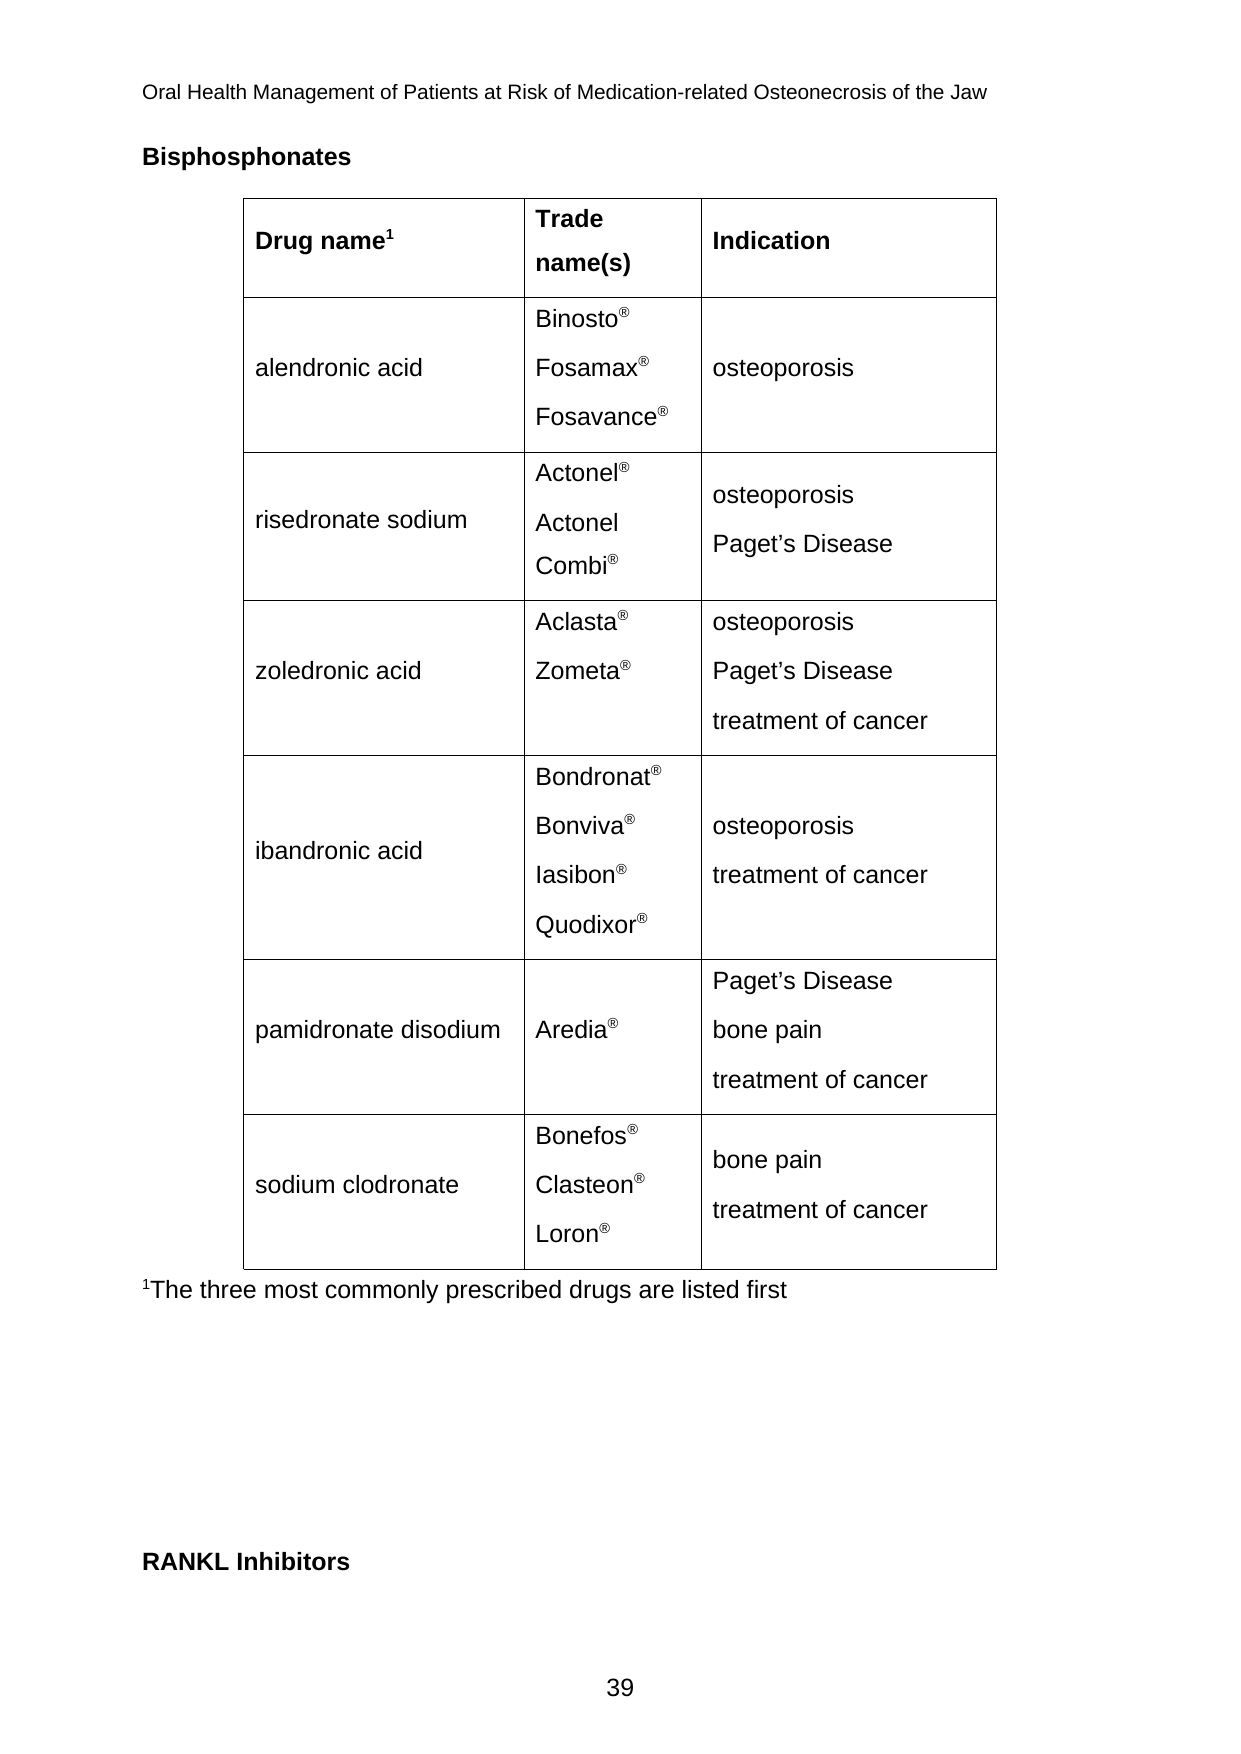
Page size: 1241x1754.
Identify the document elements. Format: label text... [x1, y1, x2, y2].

table_cell Paget’s Disease bone pain treatment of cancer [702, 960, 996, 1114]
table_cell Bonefos® Clasteon® Loron® [525, 1115, 701, 1269]
table_cell osteoporosis Paget’s Disease [702, 453, 996, 600]
table_cell osteoporosis Paget’s Disease treatment of cancer [702, 601, 996, 755]
table_cell risedronate sodium [244, 453, 524, 600]
table_cell alendronic acid [244, 298, 524, 452]
table_header Trade name(s) [525, 199, 701, 297]
text Bisphosphonates [142, 142, 1098, 171]
table_cell zoledronic acid [244, 601, 524, 755]
table_cell Actonel® Actonel Combi® [525, 453, 701, 600]
table_cell Binosto® Fosamax® Fosavance® [525, 298, 701, 452]
table_cell Bondronat® Bonviva® Iasibon® Quodixor® [525, 756, 701, 959]
table_cell Aclasta® Zometa® [525, 601, 701, 755]
table_cell ibandronic acid [244, 756, 524, 959]
table_header Drug name1 [244, 199, 524, 297]
table_cell osteoporosis [702, 298, 996, 452]
table_cell sodium clodronate [244, 1115, 524, 1269]
table_cell osteoporosis treatment of cancer [702, 756, 996, 959]
table_cell Aredia® [525, 960, 701, 1114]
table_cell pamidronate disodium [244, 960, 524, 1114]
table_cell bone pain treatment of cancer [702, 1115, 996, 1269]
text RANKL Inhibitors [142, 1547, 1098, 1576]
text 1The three most commonly prescribed drugs are listed first [142, 1276, 1098, 1304]
table_header Indication [702, 199, 996, 297]
